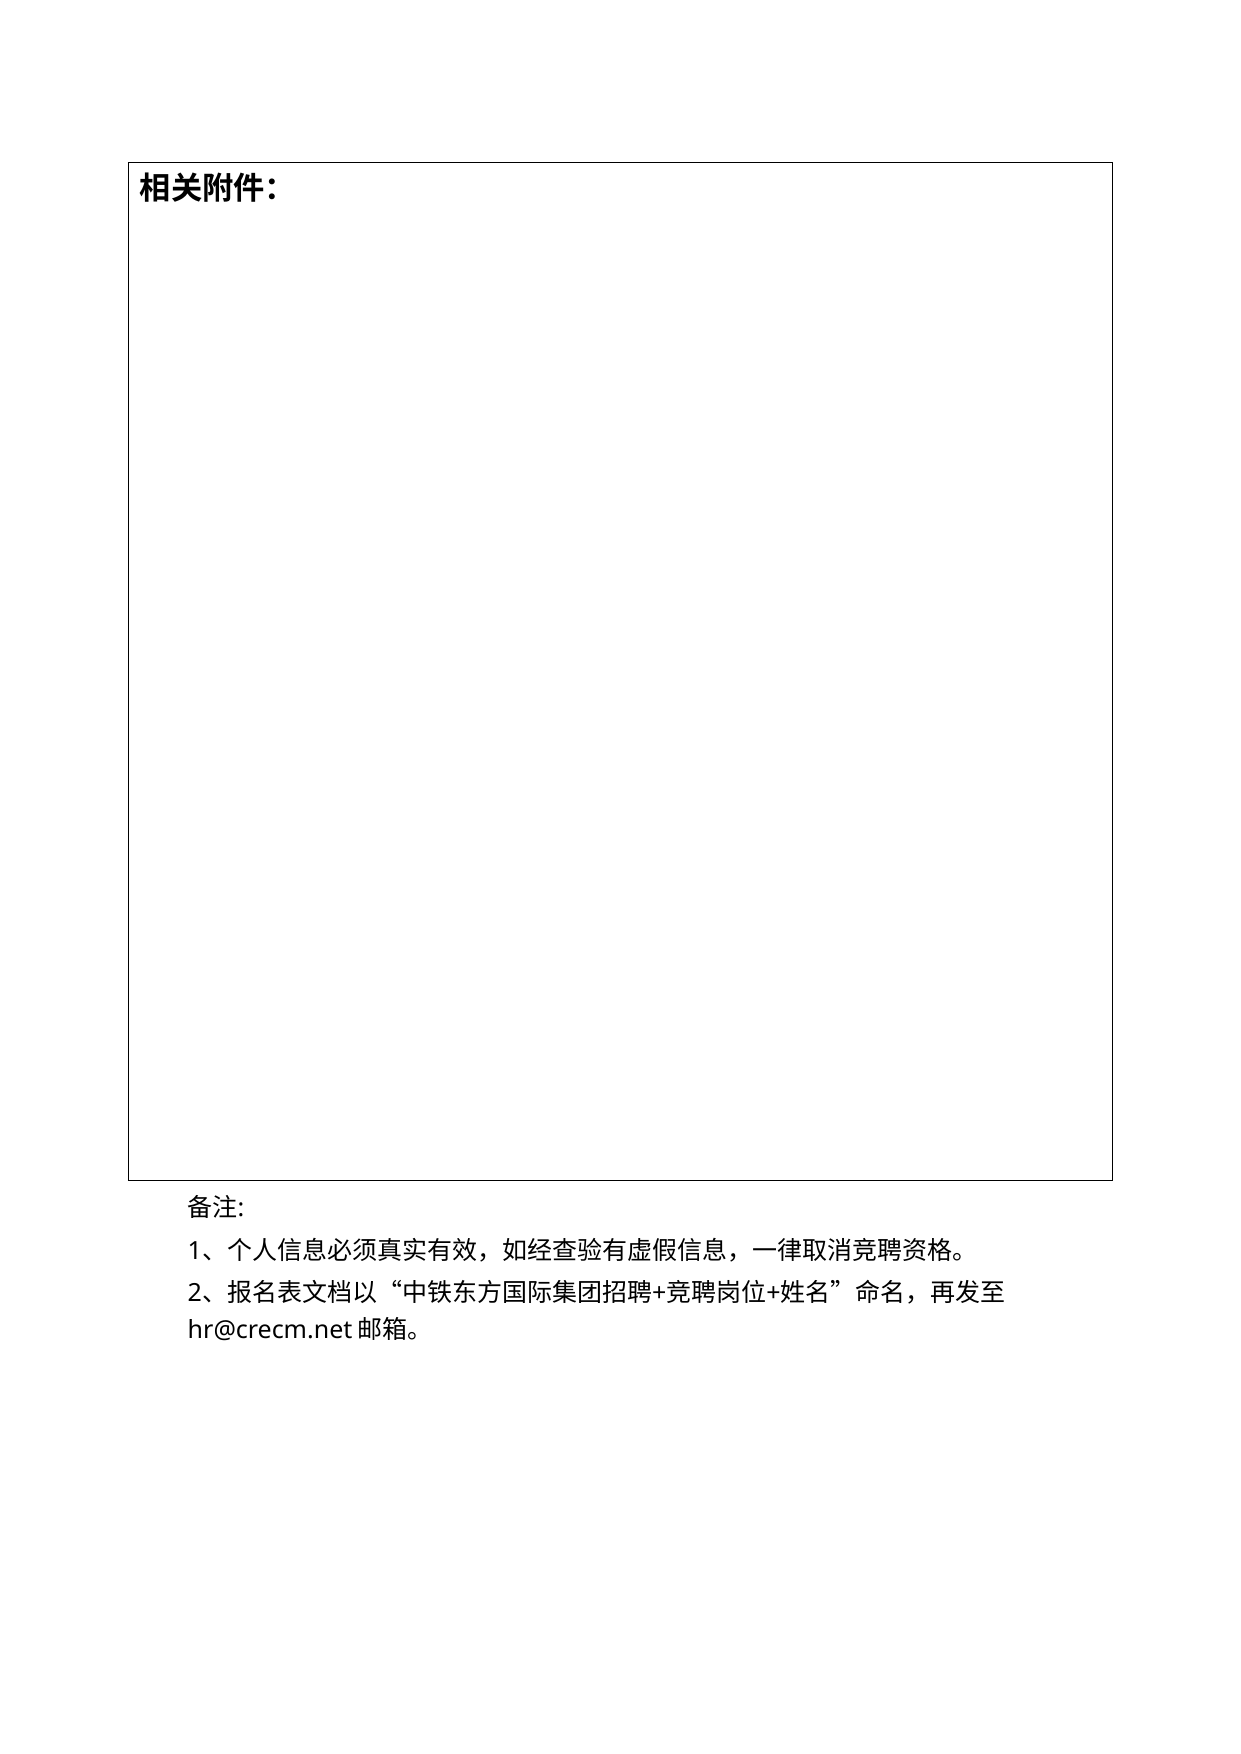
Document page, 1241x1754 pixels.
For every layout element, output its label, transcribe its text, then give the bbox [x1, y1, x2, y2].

text 2、报名表文档以“中铁东方国际集团招聘+竞聘岗位+姓名”命名，再发至hr@crecm.net邮箱。 [187, 1273, 1053, 1345]
text 1、个人信息必须真实有效，如经查验有虚假信息，一律取消竞聘资格。 [187, 1230, 1053, 1266]
table_cell 相关附件： [129, 163, 1112, 1180]
text 备注: [187, 1187, 1053, 1224]
